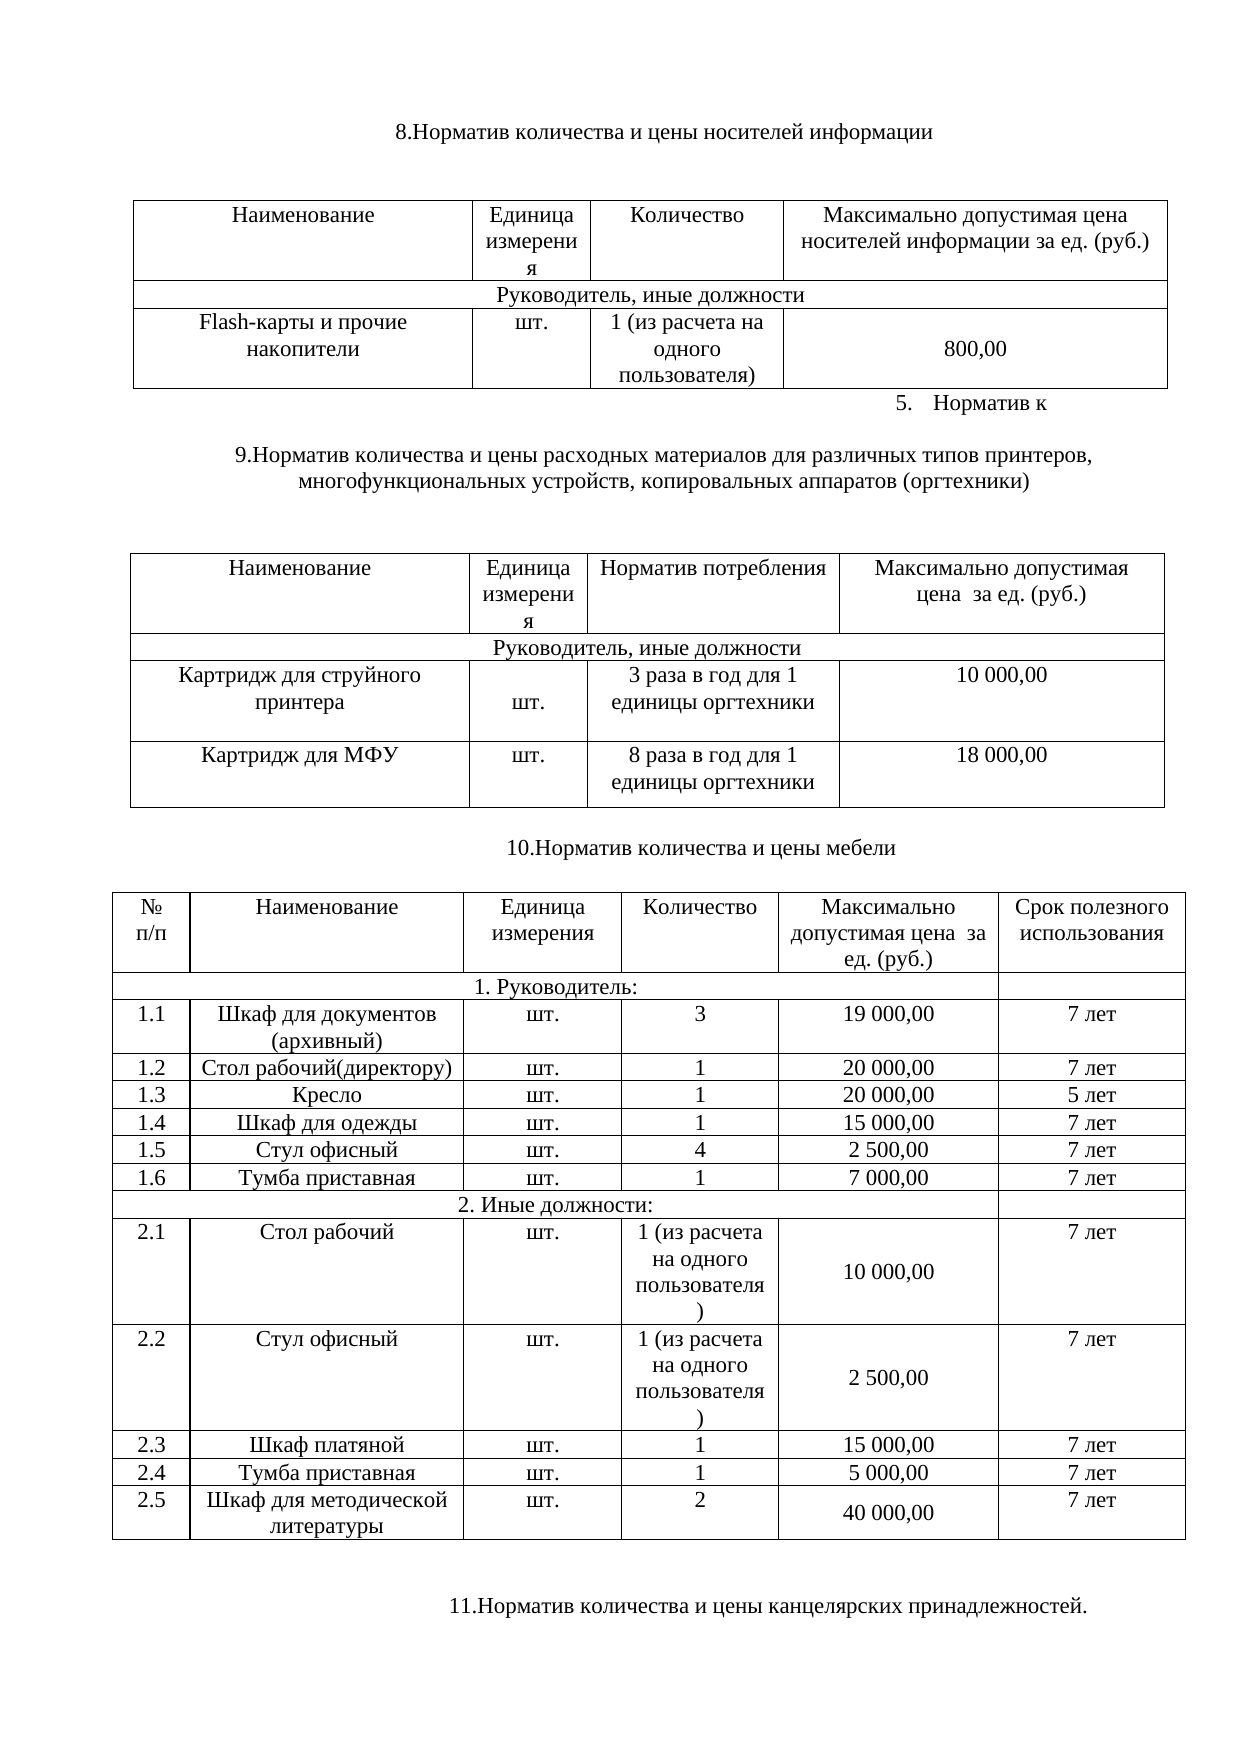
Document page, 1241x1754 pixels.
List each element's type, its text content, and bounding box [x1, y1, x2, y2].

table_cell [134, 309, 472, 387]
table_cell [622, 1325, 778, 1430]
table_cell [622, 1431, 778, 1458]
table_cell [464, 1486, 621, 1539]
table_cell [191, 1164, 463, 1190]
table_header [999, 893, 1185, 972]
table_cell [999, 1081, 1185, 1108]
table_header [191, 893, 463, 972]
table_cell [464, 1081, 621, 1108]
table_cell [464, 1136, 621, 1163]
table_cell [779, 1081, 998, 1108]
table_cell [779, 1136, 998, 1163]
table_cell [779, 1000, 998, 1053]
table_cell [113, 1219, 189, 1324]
list Норматив к [791, 389, 1152, 415]
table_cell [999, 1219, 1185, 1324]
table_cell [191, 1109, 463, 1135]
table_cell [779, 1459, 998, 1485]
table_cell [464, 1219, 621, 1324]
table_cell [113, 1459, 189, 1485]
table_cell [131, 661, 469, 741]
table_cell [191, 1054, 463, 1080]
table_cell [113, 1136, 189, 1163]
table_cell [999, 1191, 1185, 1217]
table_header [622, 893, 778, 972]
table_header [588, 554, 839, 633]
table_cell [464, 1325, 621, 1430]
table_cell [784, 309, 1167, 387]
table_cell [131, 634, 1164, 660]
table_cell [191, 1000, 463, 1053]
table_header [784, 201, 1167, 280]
list 11.Норматив количества и цены канцелярских принадлежностей. [386, 1593, 1152, 1619]
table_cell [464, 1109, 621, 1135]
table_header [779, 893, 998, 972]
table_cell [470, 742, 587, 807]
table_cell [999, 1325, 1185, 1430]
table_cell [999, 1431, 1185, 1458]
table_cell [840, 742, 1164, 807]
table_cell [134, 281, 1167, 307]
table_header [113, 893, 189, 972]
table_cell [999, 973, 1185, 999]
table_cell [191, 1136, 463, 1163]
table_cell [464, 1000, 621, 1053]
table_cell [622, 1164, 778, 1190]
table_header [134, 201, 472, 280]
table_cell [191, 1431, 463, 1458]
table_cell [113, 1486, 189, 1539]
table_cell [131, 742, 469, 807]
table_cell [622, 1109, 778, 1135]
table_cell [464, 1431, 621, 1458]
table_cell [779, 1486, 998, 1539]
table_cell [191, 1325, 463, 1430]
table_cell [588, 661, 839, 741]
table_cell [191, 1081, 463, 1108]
list 8.Норматив количества и цены носителей информации [177, 118, 1152, 144]
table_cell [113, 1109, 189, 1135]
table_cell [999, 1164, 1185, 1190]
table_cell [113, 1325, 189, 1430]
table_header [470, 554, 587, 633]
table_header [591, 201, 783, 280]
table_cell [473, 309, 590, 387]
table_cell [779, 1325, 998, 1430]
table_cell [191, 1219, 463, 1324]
list 9.Норматив количества и цены расходных материалов для различных типов принтеров, многофункциональных устройств, копировальных аппаратов (оргтехники) [177, 441, 1152, 494]
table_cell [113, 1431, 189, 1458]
list 10.Норматив количества и цены мебели [251, 834, 1152, 861]
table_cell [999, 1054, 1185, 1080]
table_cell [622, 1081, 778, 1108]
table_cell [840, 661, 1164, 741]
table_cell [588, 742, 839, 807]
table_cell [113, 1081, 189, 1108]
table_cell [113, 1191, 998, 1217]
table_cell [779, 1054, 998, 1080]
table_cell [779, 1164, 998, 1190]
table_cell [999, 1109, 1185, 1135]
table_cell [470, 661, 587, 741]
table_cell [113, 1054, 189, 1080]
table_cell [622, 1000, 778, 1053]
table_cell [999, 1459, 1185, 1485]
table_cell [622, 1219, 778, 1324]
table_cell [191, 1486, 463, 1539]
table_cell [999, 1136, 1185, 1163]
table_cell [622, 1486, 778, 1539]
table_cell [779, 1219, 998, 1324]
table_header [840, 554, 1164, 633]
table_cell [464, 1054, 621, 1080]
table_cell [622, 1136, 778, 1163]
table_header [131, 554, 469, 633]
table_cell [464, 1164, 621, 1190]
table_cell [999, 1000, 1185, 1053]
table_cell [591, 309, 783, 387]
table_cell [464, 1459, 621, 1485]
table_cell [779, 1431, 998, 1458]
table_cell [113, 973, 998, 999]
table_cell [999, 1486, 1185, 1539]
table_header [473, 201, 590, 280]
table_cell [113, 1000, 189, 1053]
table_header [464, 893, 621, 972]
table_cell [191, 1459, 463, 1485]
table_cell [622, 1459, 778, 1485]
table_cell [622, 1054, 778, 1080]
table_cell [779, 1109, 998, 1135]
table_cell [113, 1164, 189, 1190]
